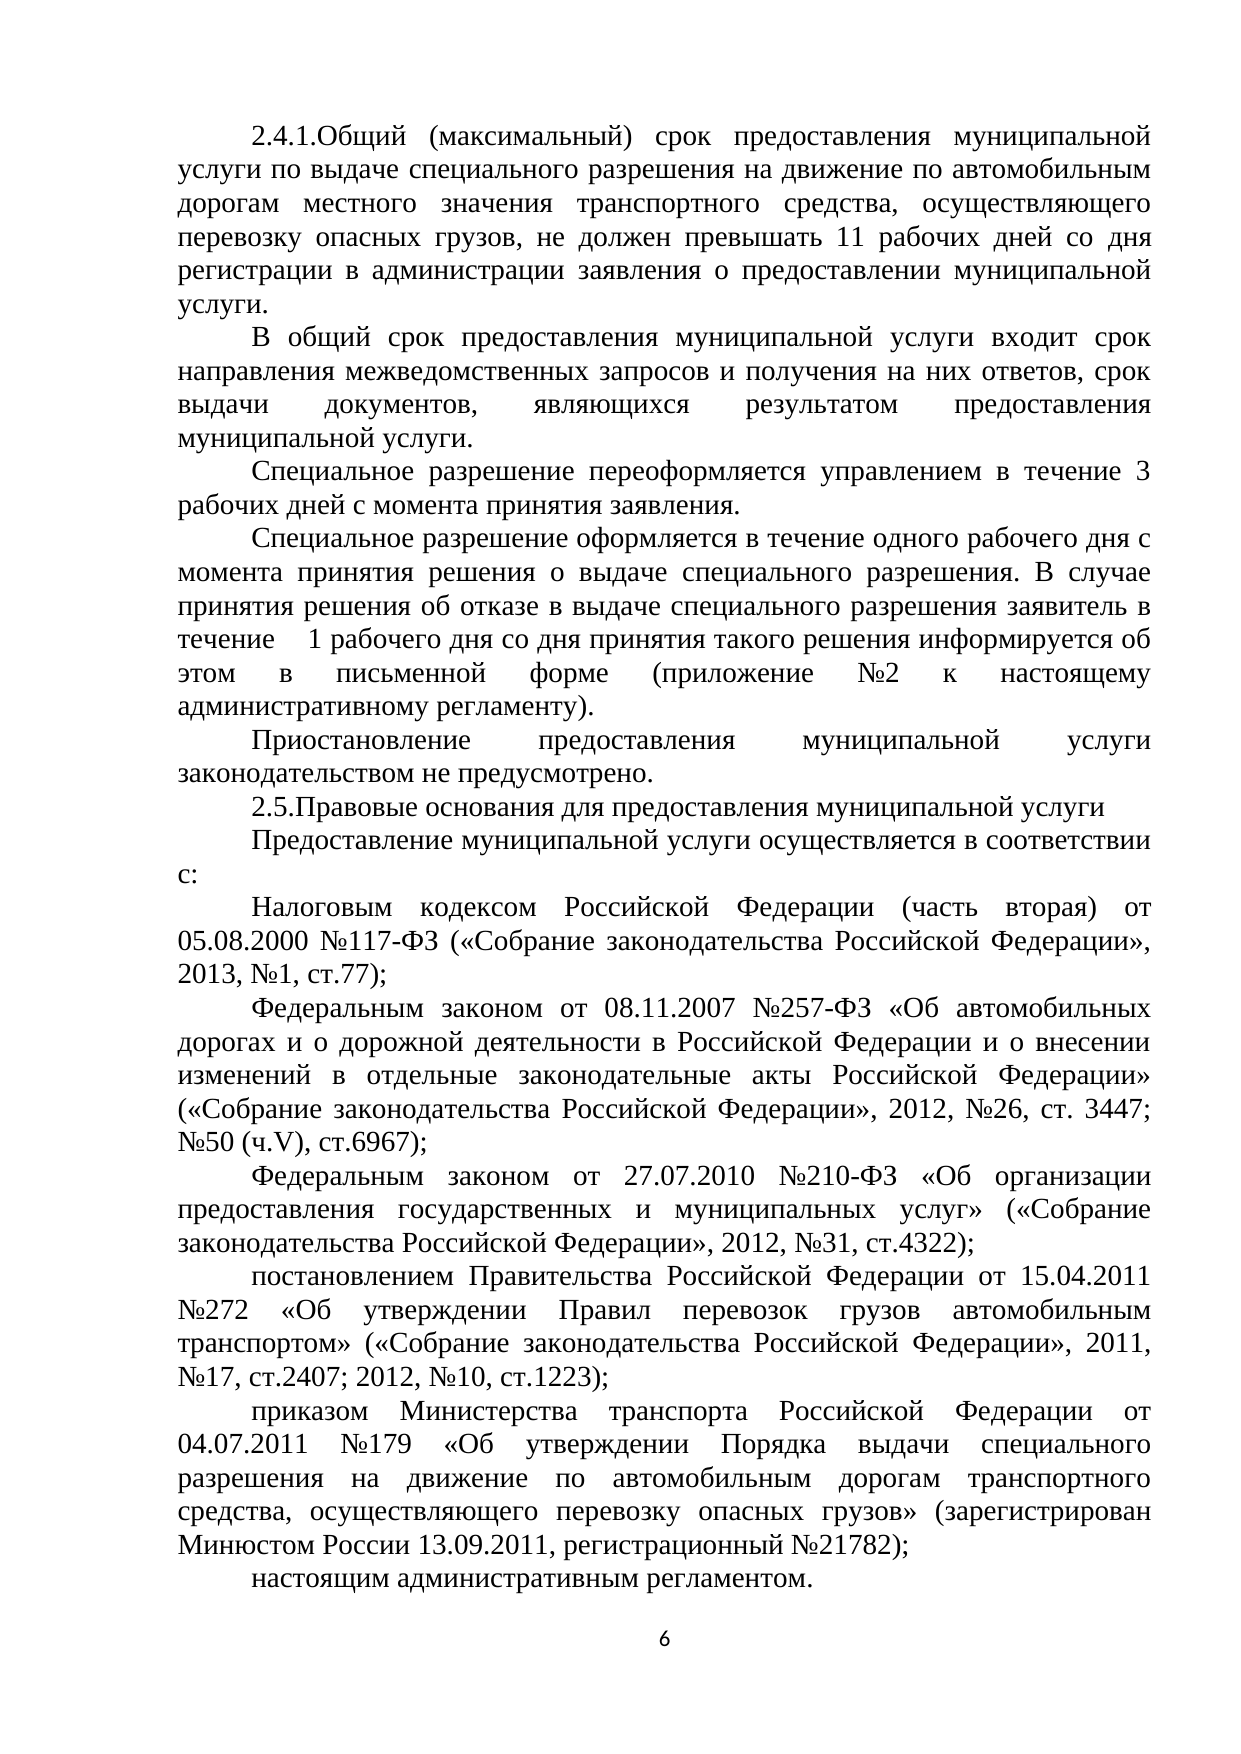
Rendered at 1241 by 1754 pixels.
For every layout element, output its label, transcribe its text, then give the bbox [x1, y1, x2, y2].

text настоящим административным регламентом. [177, 1560, 1152, 1594]
text Федеральным законом от 08.11.2007 №257-ФЗ «Об автомобильных дорогах и о дорожной деятельности в Российской Федерации и о внесении изменений в отдельные законодательные акты Российской Федерации» («Собрание законодательства Российской Федерации», 2012, №26, ст. 3447; №50 (ч.V), ст.6967); [177, 990, 1152, 1158]
text Налоговым кодексом Российской Федерации (часть вторая) от 05.08.2000 №117-ФЗ («Собрание законодательства Российской Федерации», 2013, №1, ст.77); [177, 889, 1152, 990]
text Предоставление муниципальной услуги осуществляется в соответствии с: [177, 822, 1152, 889]
text Федеральным законом от 27.07.2010 №210-ФЗ «Об организации предоставления государственных и муниципальных услуг» («Собрание законодательства Российской Федерации», 2012, №31, ст.4322); [177, 1158, 1152, 1258]
text Приостановление предоставления муниципальной услуги законодательством не предусмотрено. [177, 722, 1152, 789]
text Специальное разрешение переоформляется управлением в течение 3 рабочих дней с момента принятия заявления. [177, 453, 1152, 521]
text приказом Министерства транспорта Российской Федерации от 04.07.2011 №179 «Об утверждении Порядка выдачи специального разрешения на движение по автомобильным дорогам транспортного средства, осуществляющего перевозку опасных грузов» (зарегистрирован Минюстом России 13.09.2011, регистрационный №21782); [177, 1393, 1152, 1560]
text 2.5.Правовые основания для предоставления муниципальной услуги [177, 789, 1152, 822]
text постановлением Правительства Российской Федерации от 15.04.2011 №272 «Об утверждении Правил перевозок грузов автомобильным транспортом» («Собрание законодательства Российской Федерации», 2011, №17, ст.2407; 2012, №10, ст.1223); [177, 1258, 1152, 1393]
text 2.4.1.Общий (максимальный) срок предоставления муниципальной услуги по выдаче специального разрешения на движение по автомобильным дорогам местного значения транспортного средства, осуществляющего перевозку опасных грузов, не должен превышать 11 рабочих дней со дня регистрации в администрации заявления о предоставлении муниципальной услуги. [177, 118, 1152, 319]
text Специальное разрешение оформляется в течение одного рабочего дня с момента принятия решения о выдаче специального разрешения. В случае принятия решения об отказе в выдаче специального разрешения заявитель в течение 1 рабочего дня со дня принятия такого решения информируется об этом в письменной форме (приложение №2 к настоящему административному регламенту). [177, 521, 1152, 722]
text В общий срок предоставления муниципальной услуги входит срок направления межведомственных запросов и получения на них ответов, срок выдачи документов, являющихся результатом предоставления муниципальной услуги. [177, 319, 1152, 453]
